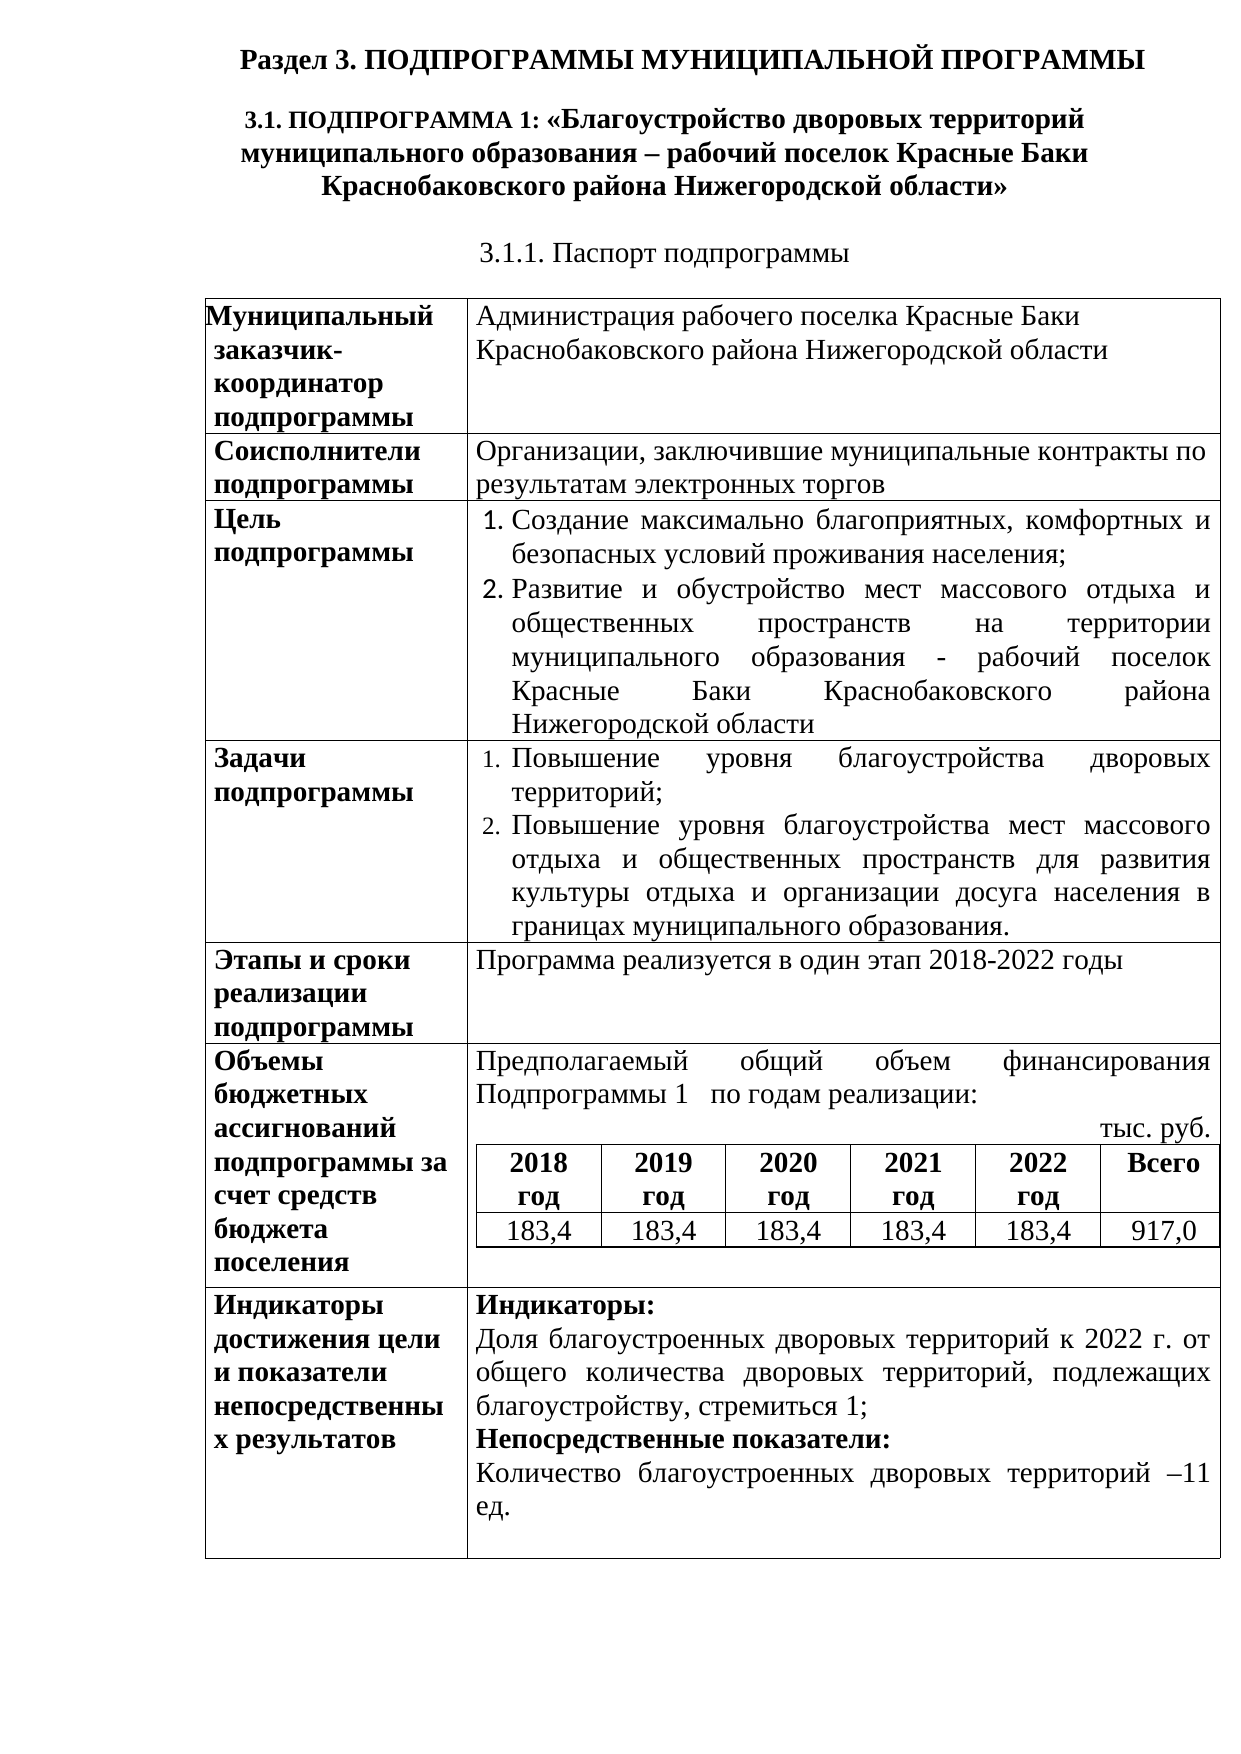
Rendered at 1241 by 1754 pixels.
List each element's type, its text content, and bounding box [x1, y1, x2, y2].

table_cell Соисполнители подпрограммы [206, 434, 467, 500]
text 3.1. ПОДПРОГРАММА 1: «Благоустройство дворовых территорий муниципального образования – рабочий поселок Красные Баки Краснобаковского района Нижегородской области» [177, 101, 1152, 202]
table_cell Программа реализуется в один этап 2018-2022 годы [468, 943, 1220, 1043]
table_cell Организации, заключившие муниципальные контракты по результатам электронных торгов [468, 434, 1220, 500]
table_header Муниципальный заказчик-координатор подпрограммы [206, 299, 467, 433]
table_cell Цель подпрограммы [206, 501, 467, 740]
table_cell Индикаторы: Доля благоустроенных дворовых территорий к 2022 г. от общего количества дворовых территорий, подлежащих благоустройству, стремиться 1; Непосредственные показатели: Количество благоустроенных дворовых территорий –11 ед. [468, 1288, 1220, 1558]
table_cell Создание максимально благоприятных, комфортных и безопасных условий проживания населения; Развитие и обустройство мест массового отдыха и общественных пространств на территории муниципального образования - рабочий поселок Красные Баки Краснобаковского района Нижегородской области [468, 501, 1220, 740]
table_cell Индикаторы достижения цели и показатели непосредственных результатов [206, 1288, 467, 1558]
table_cell Повышение уровня благоустройства дворовых территорий; Повышение уровня благоустройства мест массового отдыха и общественных пространств для развития культуры отдыха и организации досуга населения в границах муниципального образования. [468, 741, 1220, 941]
table_cell Задачи подпрограммы [206, 741, 467, 941]
table_header Администрация рабочего поселка Красные Баки Краснобаковского района Нижегородской области [468, 299, 1220, 433]
text Раздел 3. ПОДПРОГРАММЫ МУНИЦИПАЛЬНОЙ ПРОГРАММЫ [177, 42, 1152, 76]
text 3.1.1. Паспорт подпрограммы [177, 236, 1152, 269]
table_cell Этапы и сроки реализации подпрограммы [206, 943, 467, 1043]
table_cell Предполагаемый общий объем финансирования Подпрограммы 1 по годам реализации: тыс. руб. [468, 1044, 1220, 1287]
table_cell Объемы бюджетных ассигнований подпрограммы за счет средств бюджета поселения [206, 1044, 467, 1287]
